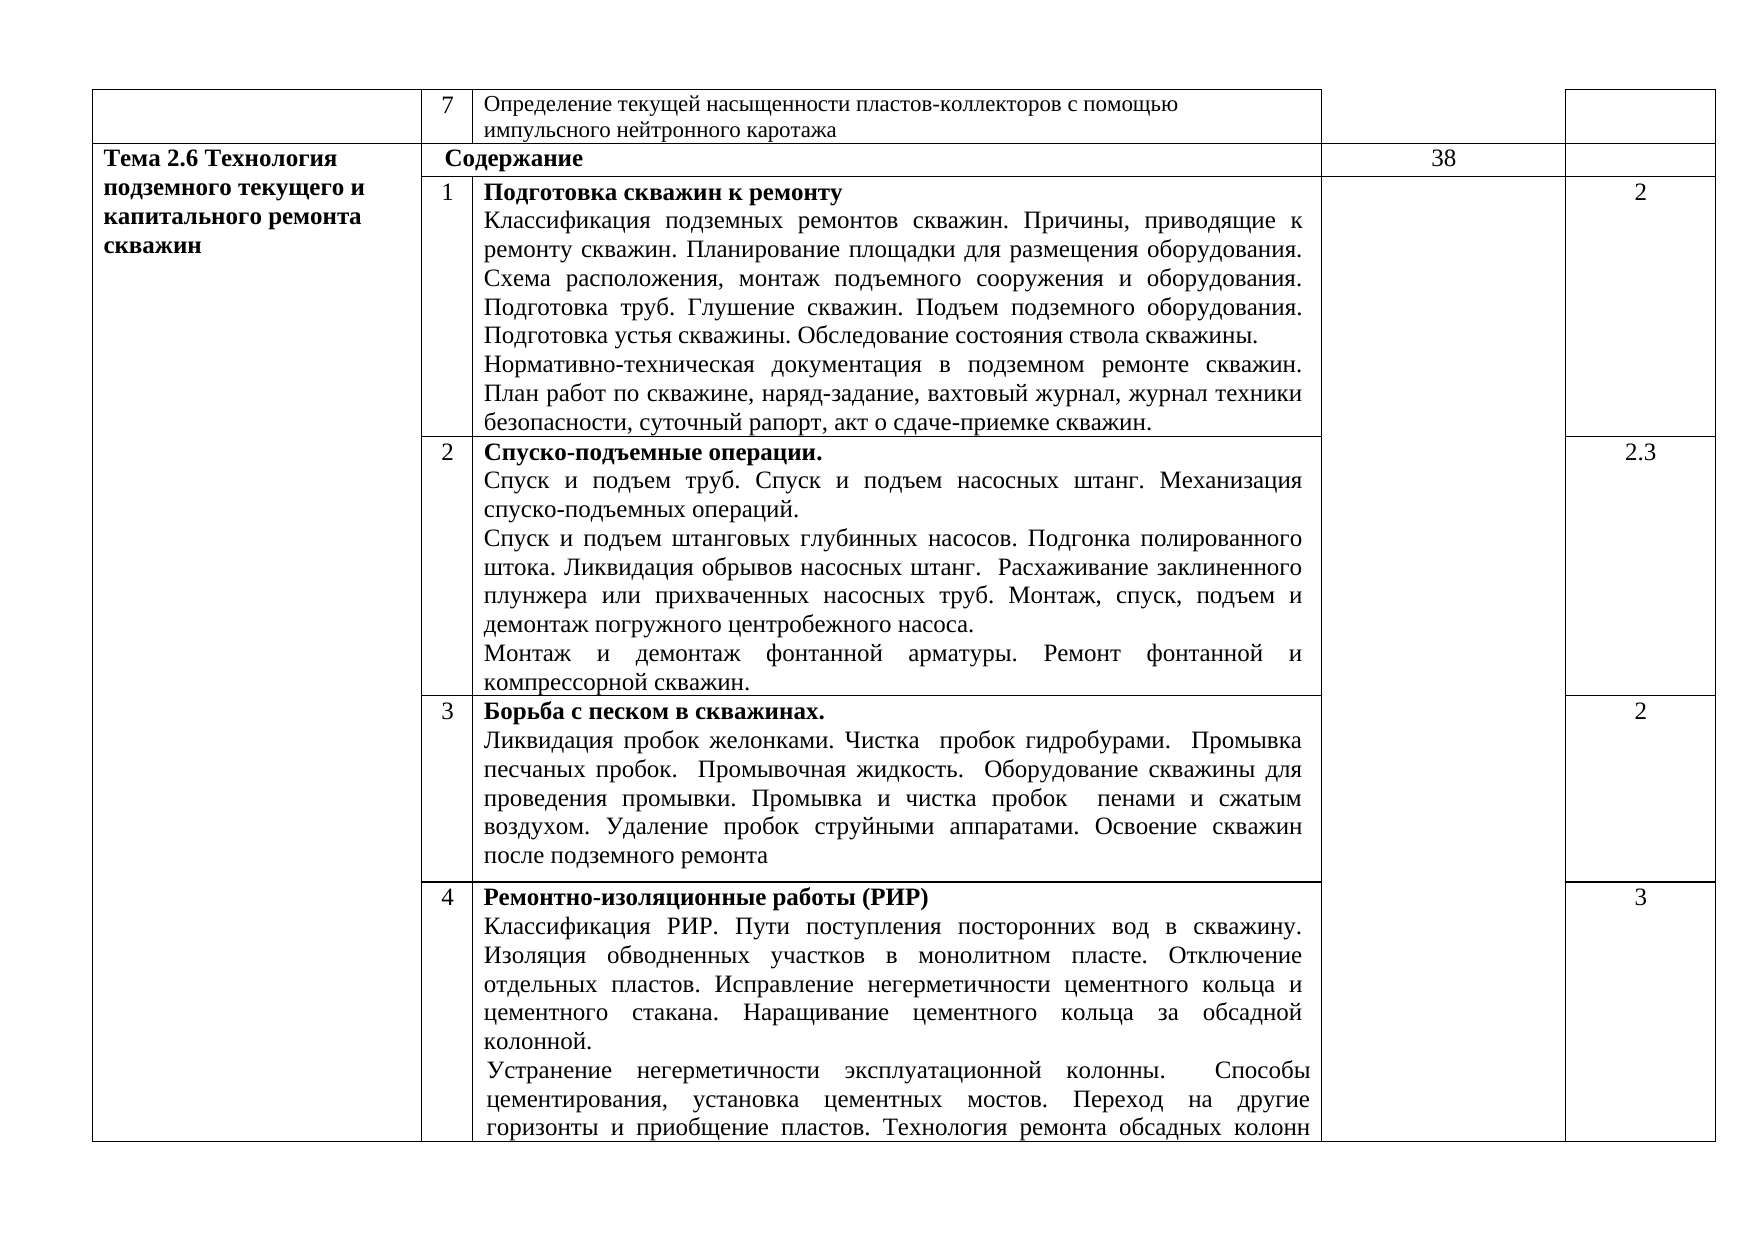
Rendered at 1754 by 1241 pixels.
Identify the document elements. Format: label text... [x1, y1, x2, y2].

table_cell 1 [422, 177, 472, 436]
table_cell 38 [1322, 144, 1565, 176]
table_cell 2 [1566, 177, 1715, 436]
table_cell Спуско-подъемные операции. Спуск и подъем труб. Спуск и подъем насосных штанг. Механизация спуско-подъемных операций. Спуск и подъем штанговых глубинных насосов. Подгонка полированного штока. Ликвидация обрывов насосных штанг. Расхаживание заклиненного плунжера или прихваченных насосных труб. Монтаж, спуск, подъем и демонтаж погружного центробежного насоса. Монтаж и демонтаж фонтанной арматуры. Ремонт фонтанной и компрессорной скважин. [473, 437, 1321, 695]
table_cell 4 [422, 883, 472, 1141]
table_cell Борьба с песком в скважинах. Ликвидация пробок желонками. Чистка пробок гидробурами. Промывка песчаных пробок. Промывочная жидкость. Оборудование скважины для проведения промывки. Промывка и чистка пробок пенами и сжатым воздухом. Удаление пробок струйными аппаратами. Освоение скважин после подземного ремонта [473, 696, 1321, 881]
table_cell [93, 90, 421, 142]
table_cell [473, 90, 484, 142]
table_cell 2.3 [1566, 437, 1715, 695]
table_cell [1566, 144, 1715, 176]
table_cell [422, 144, 1321, 176]
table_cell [473, 883, 1321, 1141]
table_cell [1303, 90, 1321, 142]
table_cell [1566, 90, 1715, 142]
table_cell [1322, 177, 1565, 1141]
table_cell 3 [422, 696, 472, 881]
table_cell Подготовка скважин к ремонту Классификация подземных ремонтов скважин. Причины, приводящие к ремонту скважин. Планирование площадки для размещения оборудования. Схема расположения, монтаж подъемного сооружения и оборудования. Подготовка труб. Глушение скважин. Подъем подземного оборудования. Подготовка устья скважины. Обследование состояния ствола скважины. Нормативно-техническая документация в подземном ремонте скважин. План работ по скважине, наряд-задание, вахтовый журнал, журнал техники безопасности, суточный рапорт, акт о сдаче-приемке скважин. [473, 177, 1321, 436]
table_cell 2 [422, 437, 472, 695]
table_cell 7 [422, 90, 472, 142]
table_cell 2 [1566, 696, 1715, 881]
table_cell Тема 2.6 Технология подземного текущего и капитального ремонта скважин [93, 144, 421, 1141]
table_cell 3 [1566, 883, 1715, 1141]
